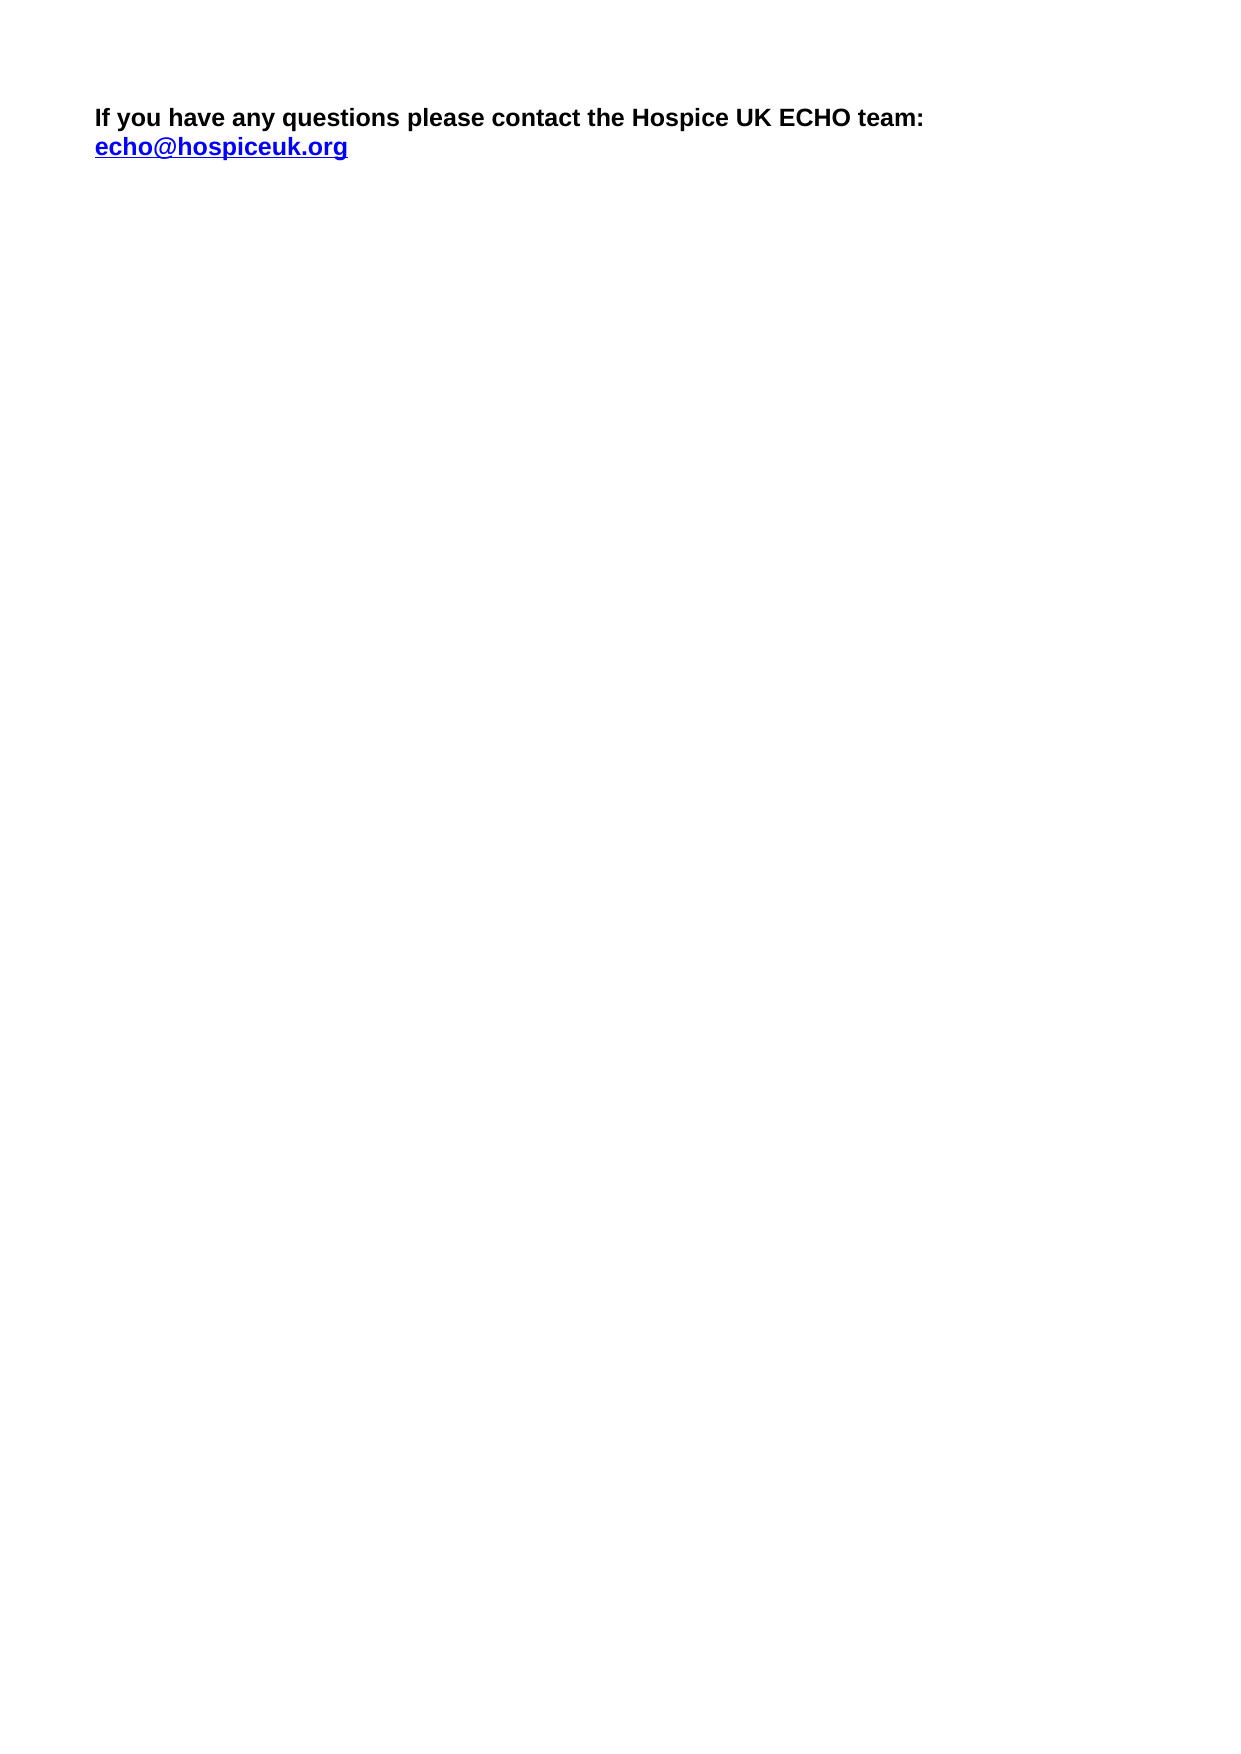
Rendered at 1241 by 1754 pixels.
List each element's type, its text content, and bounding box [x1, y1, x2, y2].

text If you have any questions please contact the Hospice UK ECHO team: echo@hospiceuk.org [94, 103, 1146, 161]
